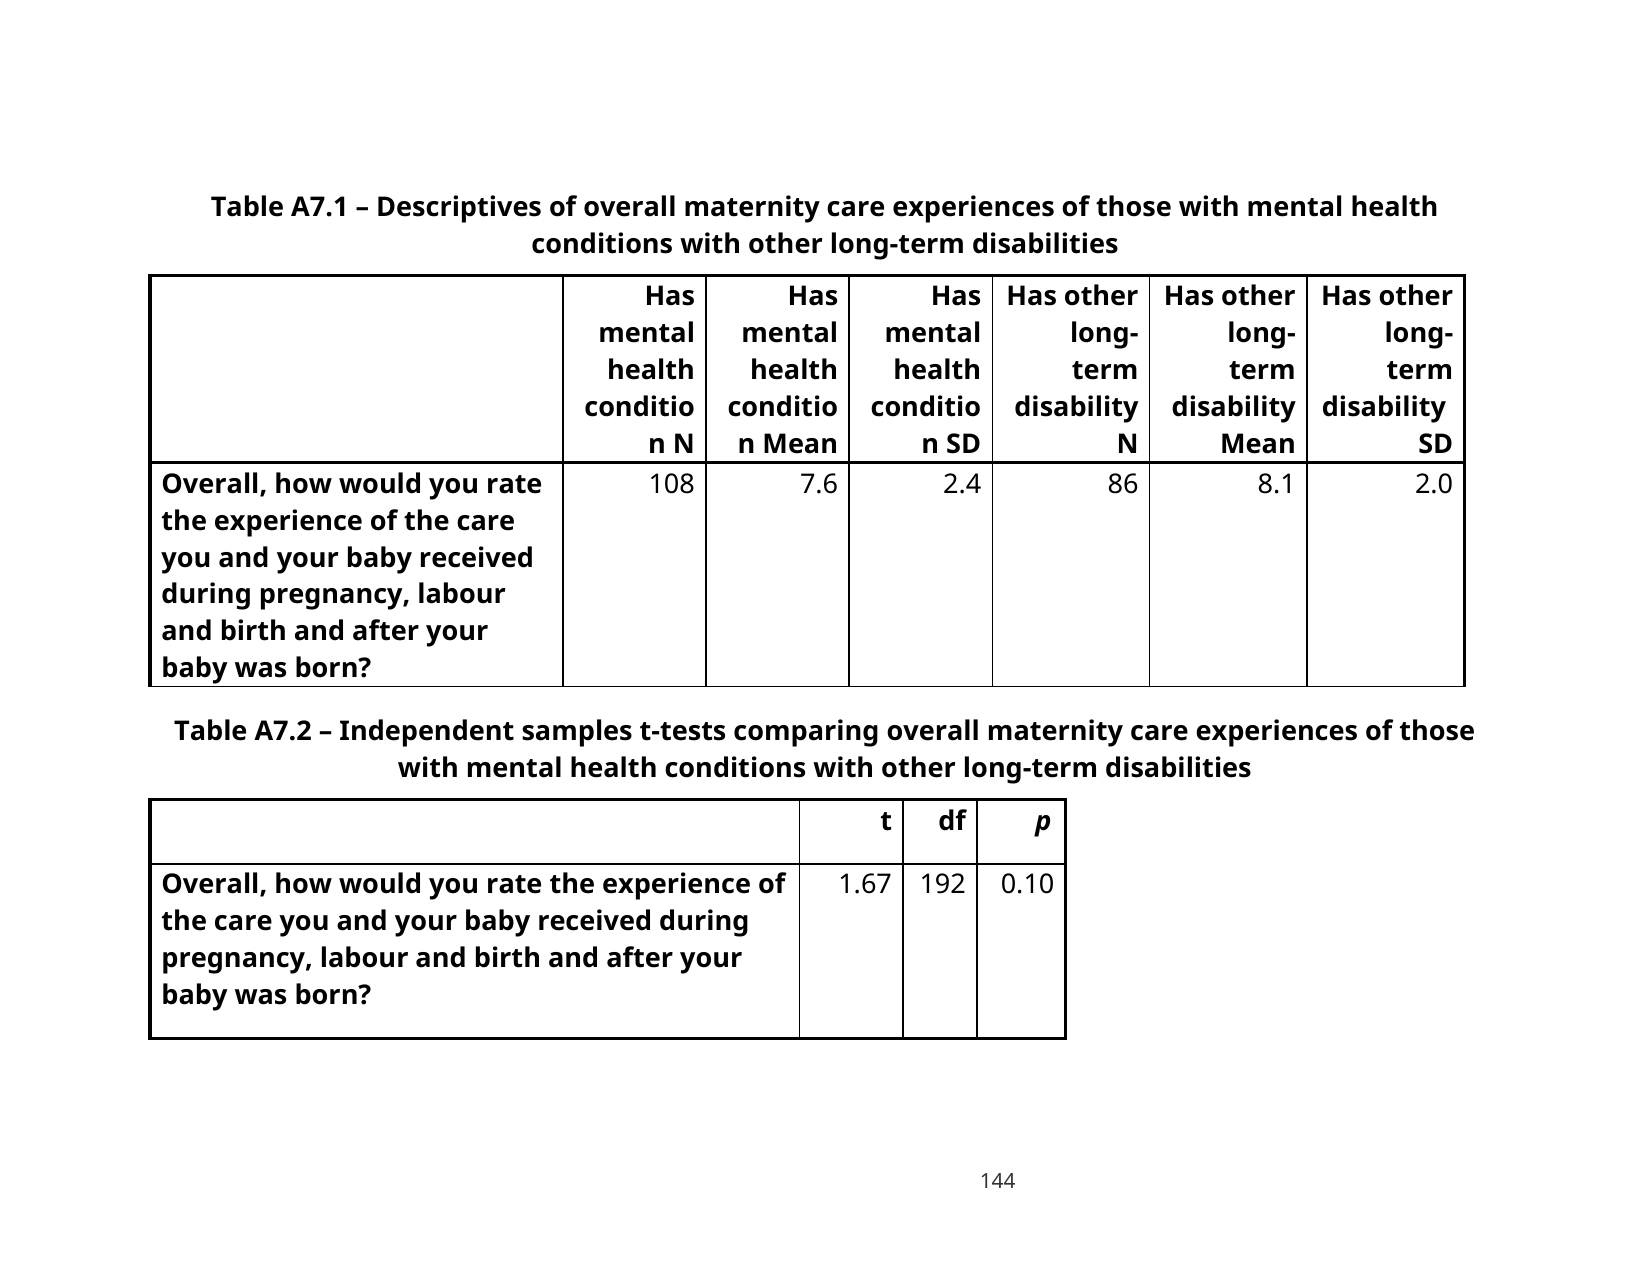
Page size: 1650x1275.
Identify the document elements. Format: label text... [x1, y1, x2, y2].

table_header df [904, 801, 976, 863]
table_cell 0.10 [978, 865, 1064, 1037]
table_cell 86 [993, 464, 1149, 686]
table_header [152, 277, 562, 461]
table_header Has other long-term disability SD [1308, 277, 1463, 461]
title Table A7.2 – Independent samples t-tests comparing overall maternity care experiences of those with mental health conditions with other long-term disabilities [150, 712, 1500, 785]
title Table A7.1 – Descriptives of overall maternity care experiences of those with mental health conditions with other long-term disabilities [150, 187, 1500, 261]
table_header Has other long-term disability Mean [1150, 277, 1306, 461]
table_header [152, 801, 799, 863]
table_cell 2.0 [1308, 464, 1463, 686]
table_header Has mental health condition SD [850, 277, 992, 461]
table_cell 7.6 [707, 464, 848, 686]
table_header Has mental health condition N [564, 277, 705, 461]
table_cell 192 [904, 865, 976, 1037]
table_cell 8.1 [1150, 464, 1306, 686]
table_cell Overall, how would you rate the experience of the care you and your baby received during pregnancy, labour and birth and after your baby was born? [152, 464, 562, 686]
table_header Has mental health condition Mean [707, 277, 848, 461]
table_cell 108 [564, 464, 705, 686]
table_cell 1.67 [800, 865, 902, 1037]
table_cell 2.4 [850, 464, 992, 686]
table_header p [978, 801, 1064, 863]
table_header Has other long-term disability N [993, 277, 1149, 461]
table_header t [800, 801, 902, 863]
table_cell Overall, how would you rate the experience of the care you and your baby received during pregnancy, labour and birth and after your baby was born? [152, 865, 799, 1037]
